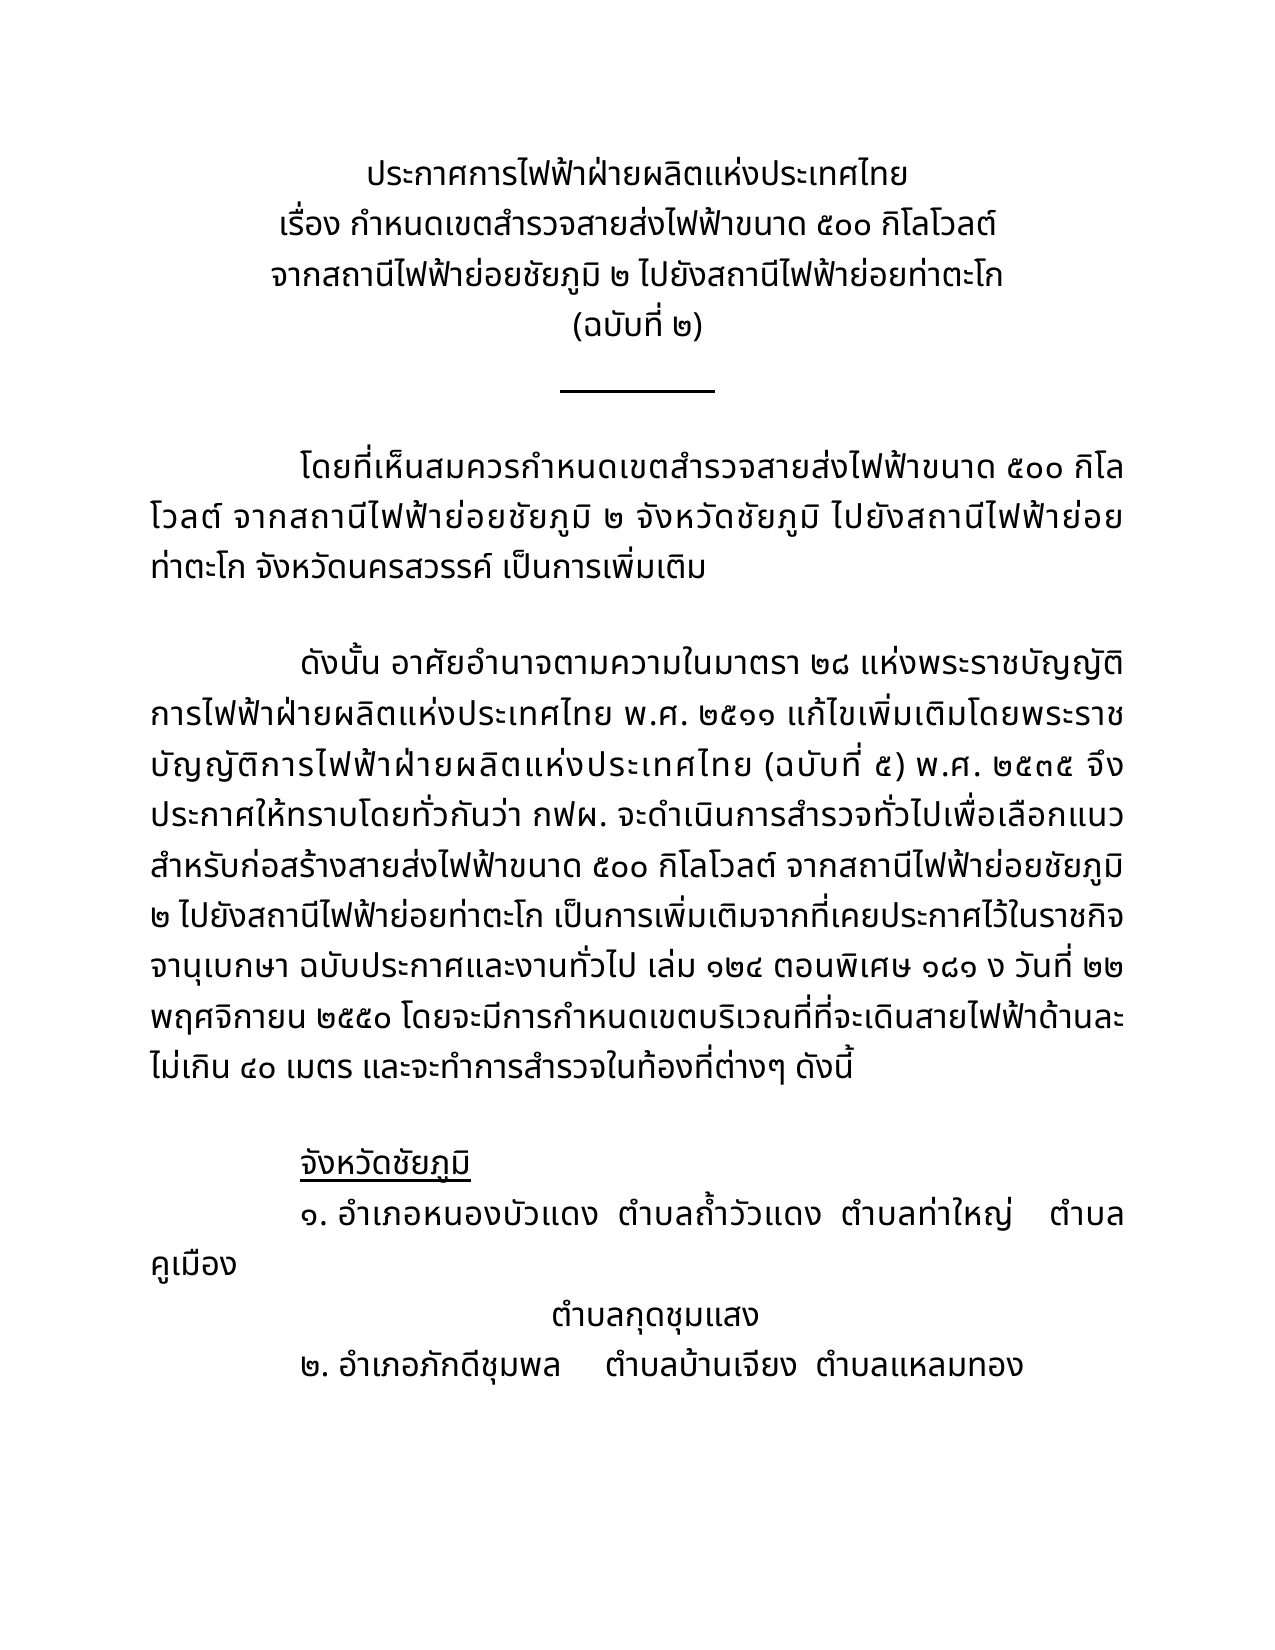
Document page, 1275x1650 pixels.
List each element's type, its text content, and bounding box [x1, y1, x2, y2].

text (ฉบับที่ ๒) [150, 301, 1125, 352]
text ประกาศการไฟฟ้าฝ่ายผลิตแห่งประเทศไทย [150, 150, 1125, 200]
text ๒. อำเภอภักดีชุมพล ตำบลบ้านเจียง ตำบลแหลมทอง [150, 1341, 1125, 1392]
text ๑. อำเภอหนองบัวแดง ตำบลถ้ำวัวแดง ตำบลท่าใหญ่ ตำบลคูเมือง [150, 1189, 1125, 1291]
text เรื่อง กำหนดเขตสำรวจสายส่งไฟฟ้าขนาด ๕๐๐ กิโลโวลต์ [150, 200, 1125, 251]
text ตำบลกุดชุมแสง [150, 1291, 1125, 1341]
text จังหวัดชัยภูมิ [150, 1139, 1125, 1189]
text จากสถานีไฟฟ้าย่อยชัยภูมิ ๒ ไปยังสถานีไฟฟ้าย่อยท่าตะโก [150, 251, 1125, 301]
text โดยที่เห็นสมควรกำหนดเขตสำรวจสายส่งไฟฟ้าขนาด ๕๐๐ กิโลโวลต์ จากสถานีไฟฟ้าย่อยชัยภูมิ ๒ จังหวัดชัยภูมิ ไปยังสถานีไฟฟ้าย่อยท่าตะโก จังหวัดนครสวรรค์ เป็นการเพิ่มเติม [150, 443, 1125, 594]
text ดังนั้น อาศัยอำนาจตามความในมาตรา ๒๘ แห่งพระราชบัญญัติการไฟฟ้าฝ่ายผลิตแห่งประเทศไทย พ.ศ. ๒๕๑๑ แก้ไขเพิ่มเติมโดยพระราชบัญญัติการไฟฟ้าฝ่ายผลิตแห่งประเทศไทย (ฉบับที่ ๕) พ.ศ. ๒๕๓๕ จึงประกาศให้ทราบโดยทั่วกันว่า กฟผ. จะดำเนินการสำรวจทั่วไปเพื่อเลือกแนวสำหรับก่อสร้างสายส่งไฟฟ้าขนาด ๕๐๐ กิโลโวลต์ จากสถานีไฟฟ้าย่อยชัยภูมิ ๒ ไปยังสถานีไฟฟ้าย่อยท่าตะโก เป็นการเพิ่มเติมจากที่เคยประกาศไว้ในราชกิจจานุเบกษา ฉบับประกาศและงานทั่วไป เล่ม ๑๒๔ ตอนพิเศษ ๑๘๑ ง วันที่ ๒๒ พฤศจิกายน ๒๕๕๐ โดยจะมีการกำหนดเขตบริเวณที่ที่จะเดินสายไฟฟ้าด้านละไม่เกิน ๔๐ เมตร และจะทำการสำรวจในท้องที่ต่างๆ ดังนี้ [150, 639, 1125, 1094]
